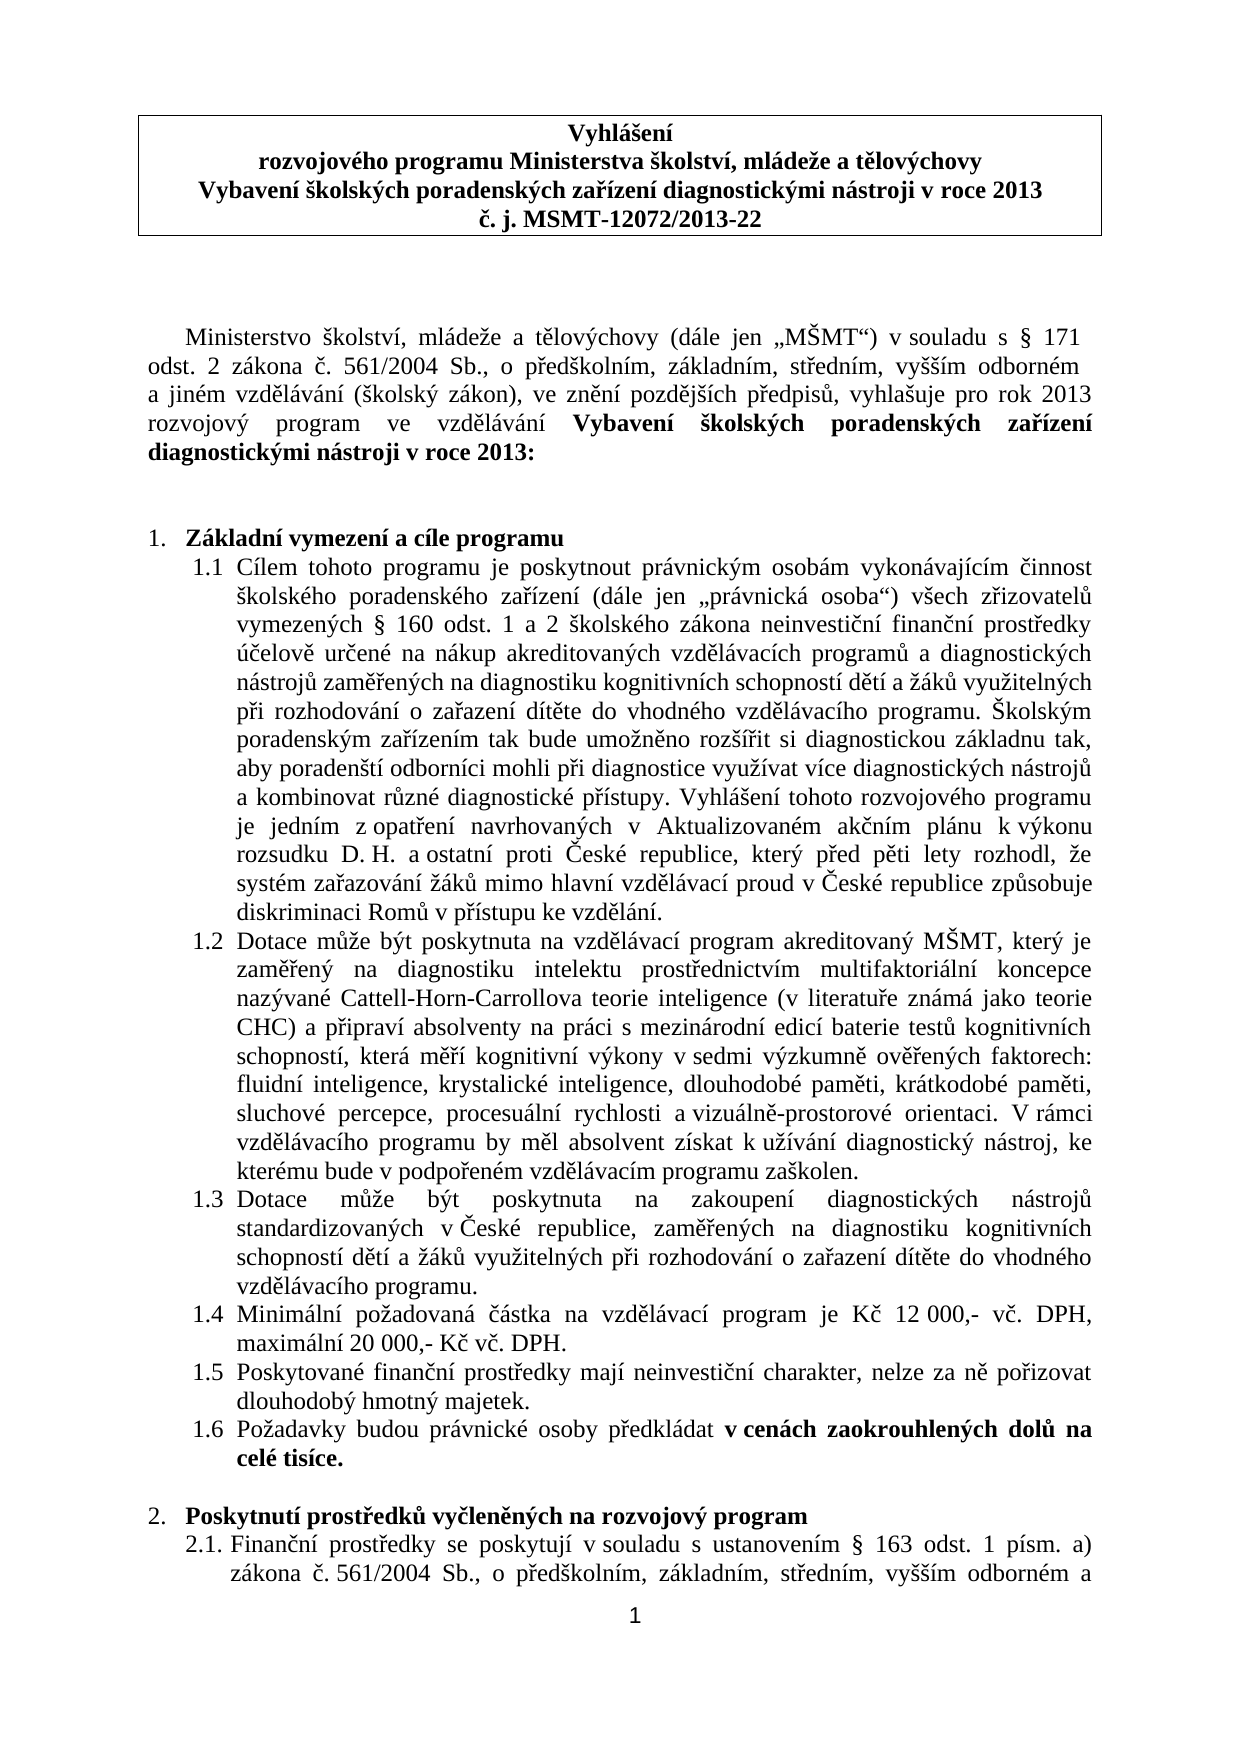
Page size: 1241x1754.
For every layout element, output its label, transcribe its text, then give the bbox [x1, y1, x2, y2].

subtitle Poskytnutí prostředků vyčleněných na rozvojový program [148, 1501, 1092, 1529]
text č. j. MSMT-12072/2013-22 [139, 201, 1101, 235]
list Dotace může být poskytnuta na vzdělávací program akreditovaný MŠMT, který je zaměřený na diagnostiku intelektu prostřednictvím multifaktoriální koncepce nazývané Cattell-Horn-Carrollova teorie inteligence (v literatuře známá jako teorie CHC) a připraví absolventy na práci s mezinárodní edicí baterie testů kognitivních schopností, která měří kognitivní výkony v sedmi výzkumně ověřených faktorech: fluidní inteligence, krystalické inteligence, dlouhodobé paměti, krátkodobé paměti, sluchové percepce, procesuální rychlosti a vizuálně-prostorové orientaci. V rámci vzdělávacího programu by měl absolvent získat k užívání diagnostický nástroj, ke kterému bude v podpořeném vzdělávacím programu zaškolen. [192, 926, 1092, 1184]
subtitle Základní vymezení a cíle programu [148, 523, 1092, 552]
list Minimální požadovaná částka na vzdělávací program je Kč 12 000,- vč. DPH, maximální 20 000,- Kč vč. DPH. [192, 1299, 1092, 1357]
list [185, 1529, 1092, 1587]
list Cílem tohoto programu je poskytnout právnickým osobám vykonávajícím činnost školského poradenského zařízení (dále jen „právnická osoba“) všech zřizovatelů vymezených § 160 odst. 1 a 2 školského zákona neinvestiční finanční prostředky účelově určené na nákup akreditovaných vzdělávacích programů a diagnostických nástrojů zaměřených na diagnostiku kognitivních schopností dětí a žáků využitelných při rozhodování o zařazení dítěte do vhodného vzdělávacího programu. Školským poradenským zařízením tak bude umožněno rozšířit si diagnostickou základnu tak, aby poradenští odborníci mohli při diagnostice využívat více diagnostických nástrojů a kombinovat různé diagnostické přístupy. Vyhlášení tohoto rozvojového programu je jedním z opatření navrhovaných v Aktualizovaném akčním plánu k výkonu rozsudku D. H. a ostatní proti České republice, který před pěti lety rozhodl, že systém zařazování žáků mimo hlavní vzdělávací proud v České republice způsobuje diskriminaci Romů v přístupu ke vzdělání. [192, 552, 1092, 926]
list Dotace může být poskytnuta na zakoupení diagnostických nástrojů standardizovaných v České republice, zaměřených na diagnostiku kognitivních schopností dětí a žáků využitelných při rozhodování o zařazení dítěte do vhodného vzdělávacího programu. [192, 1184, 1092, 1299]
list Poskytované finanční prostředky mají neinvestiční charakter, nelze za ně pořizovat dlouhodobý hmotný majetek. [192, 1357, 1092, 1414]
text Vyhlášení [139, 116, 1101, 146]
list Požadavky budou právnické osoby předkládat v cenách zaokrouhlených dolů na celé tisíce. [192, 1414, 1092, 1472]
text Vybavení školských poradenských zařízení diagnostickými nástroji v roce 2013 [148, 175, 1092, 201]
text Ministerstvo školství, mládeže a tělovýchovy (dále jen „MŠMT“) v souladu s § 171 odst. 2 zákona č. 561/2004 Sb., o předškolním, základním, středním, vyšším odborném a jiném vzdělávání (školský zákon), ve znění pozdějších předpisů, vyhlašuje pro rok 2013 rozvojový program ve vzdělávání Vybavení školských poradenských zařízení diagnostickými nástroji v roce 2013: [148, 322, 1092, 466]
text rozvojového programu Ministerstva školství, mládeže a tělovýchovy [148, 146, 1092, 175]
